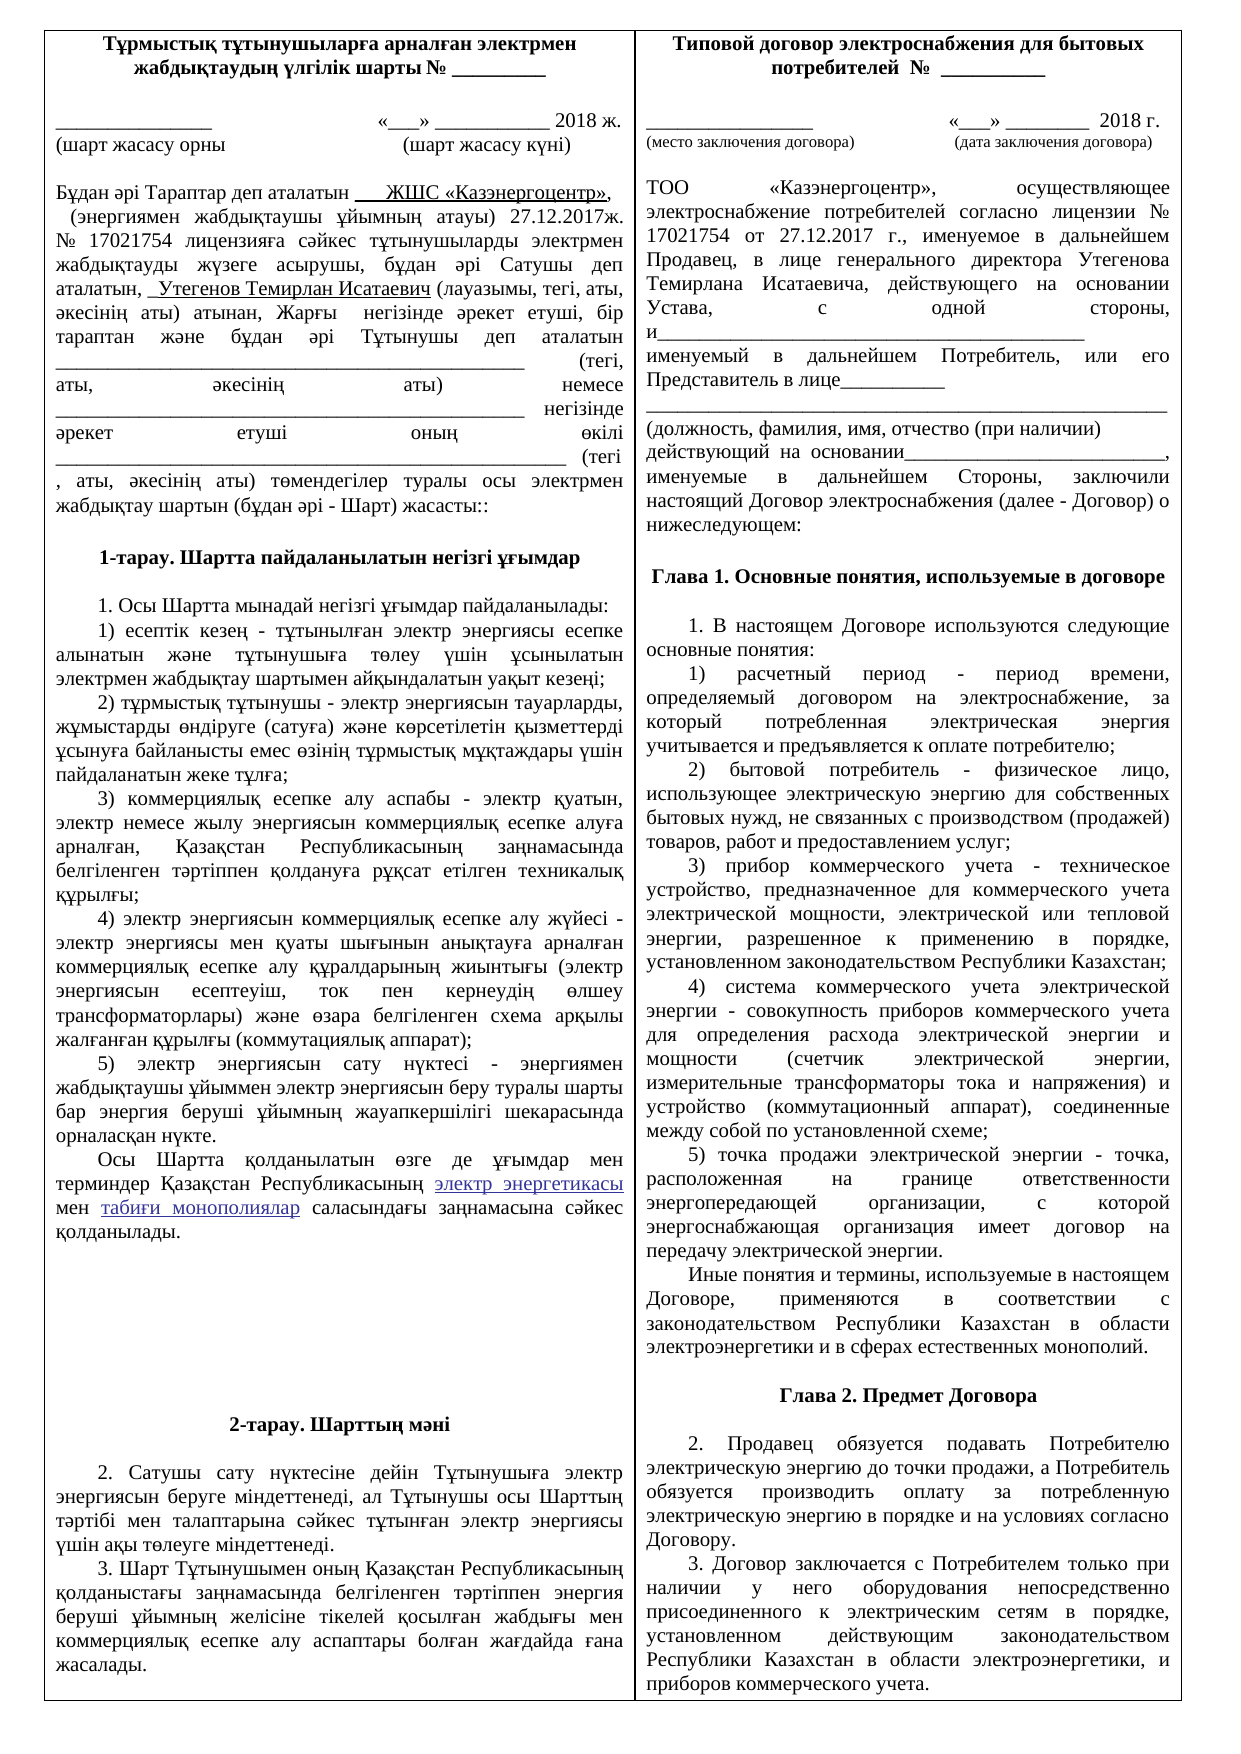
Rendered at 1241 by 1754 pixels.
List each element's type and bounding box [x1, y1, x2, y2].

table_header [45, 31, 634, 1700]
table_header [636, 31, 1181, 1700]
